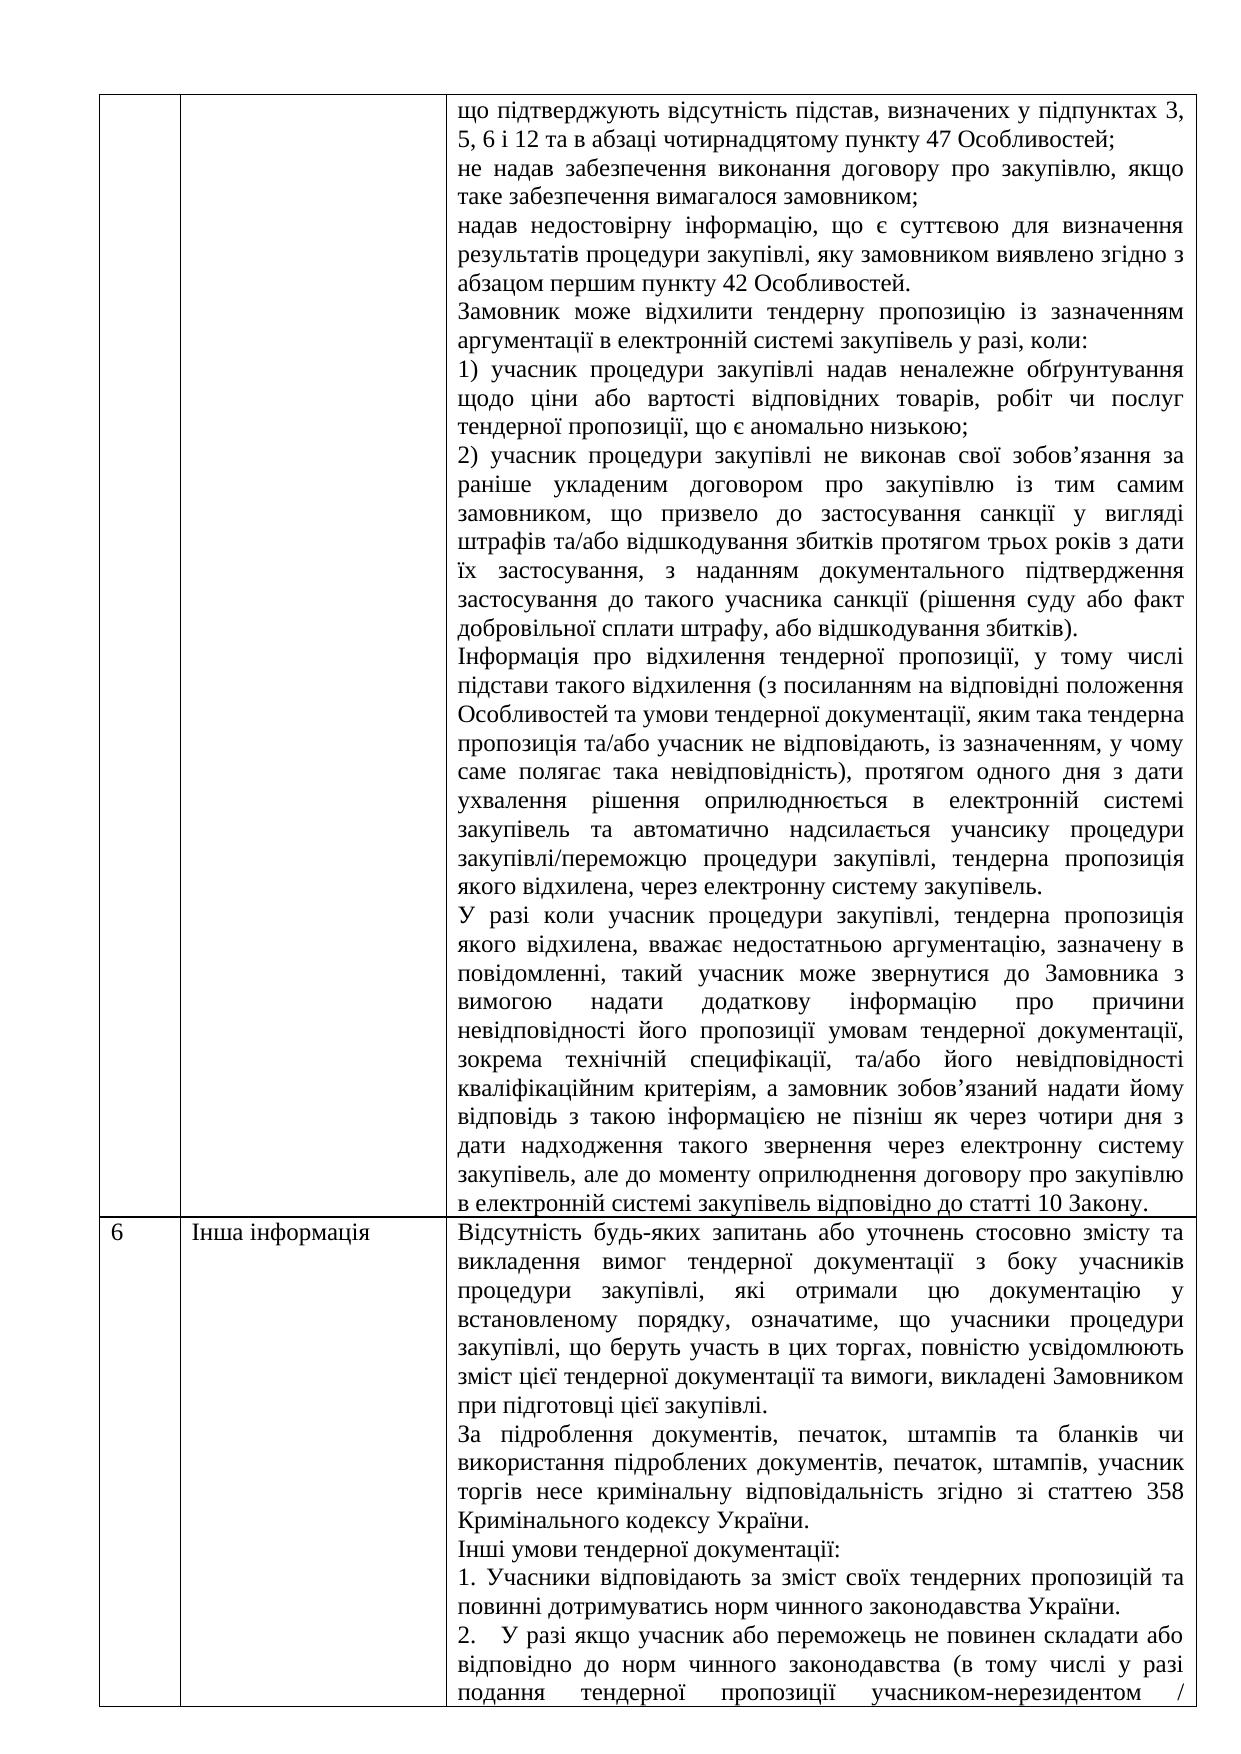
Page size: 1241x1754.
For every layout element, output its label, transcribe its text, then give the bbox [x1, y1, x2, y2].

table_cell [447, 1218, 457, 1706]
table_cell 5 [100, 95, 180, 1216]
table_cell 6 [100, 1218, 180, 1706]
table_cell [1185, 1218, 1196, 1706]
table_cell Інша інформація [181, 1218, 446, 1706]
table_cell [181, 95, 446, 1216]
